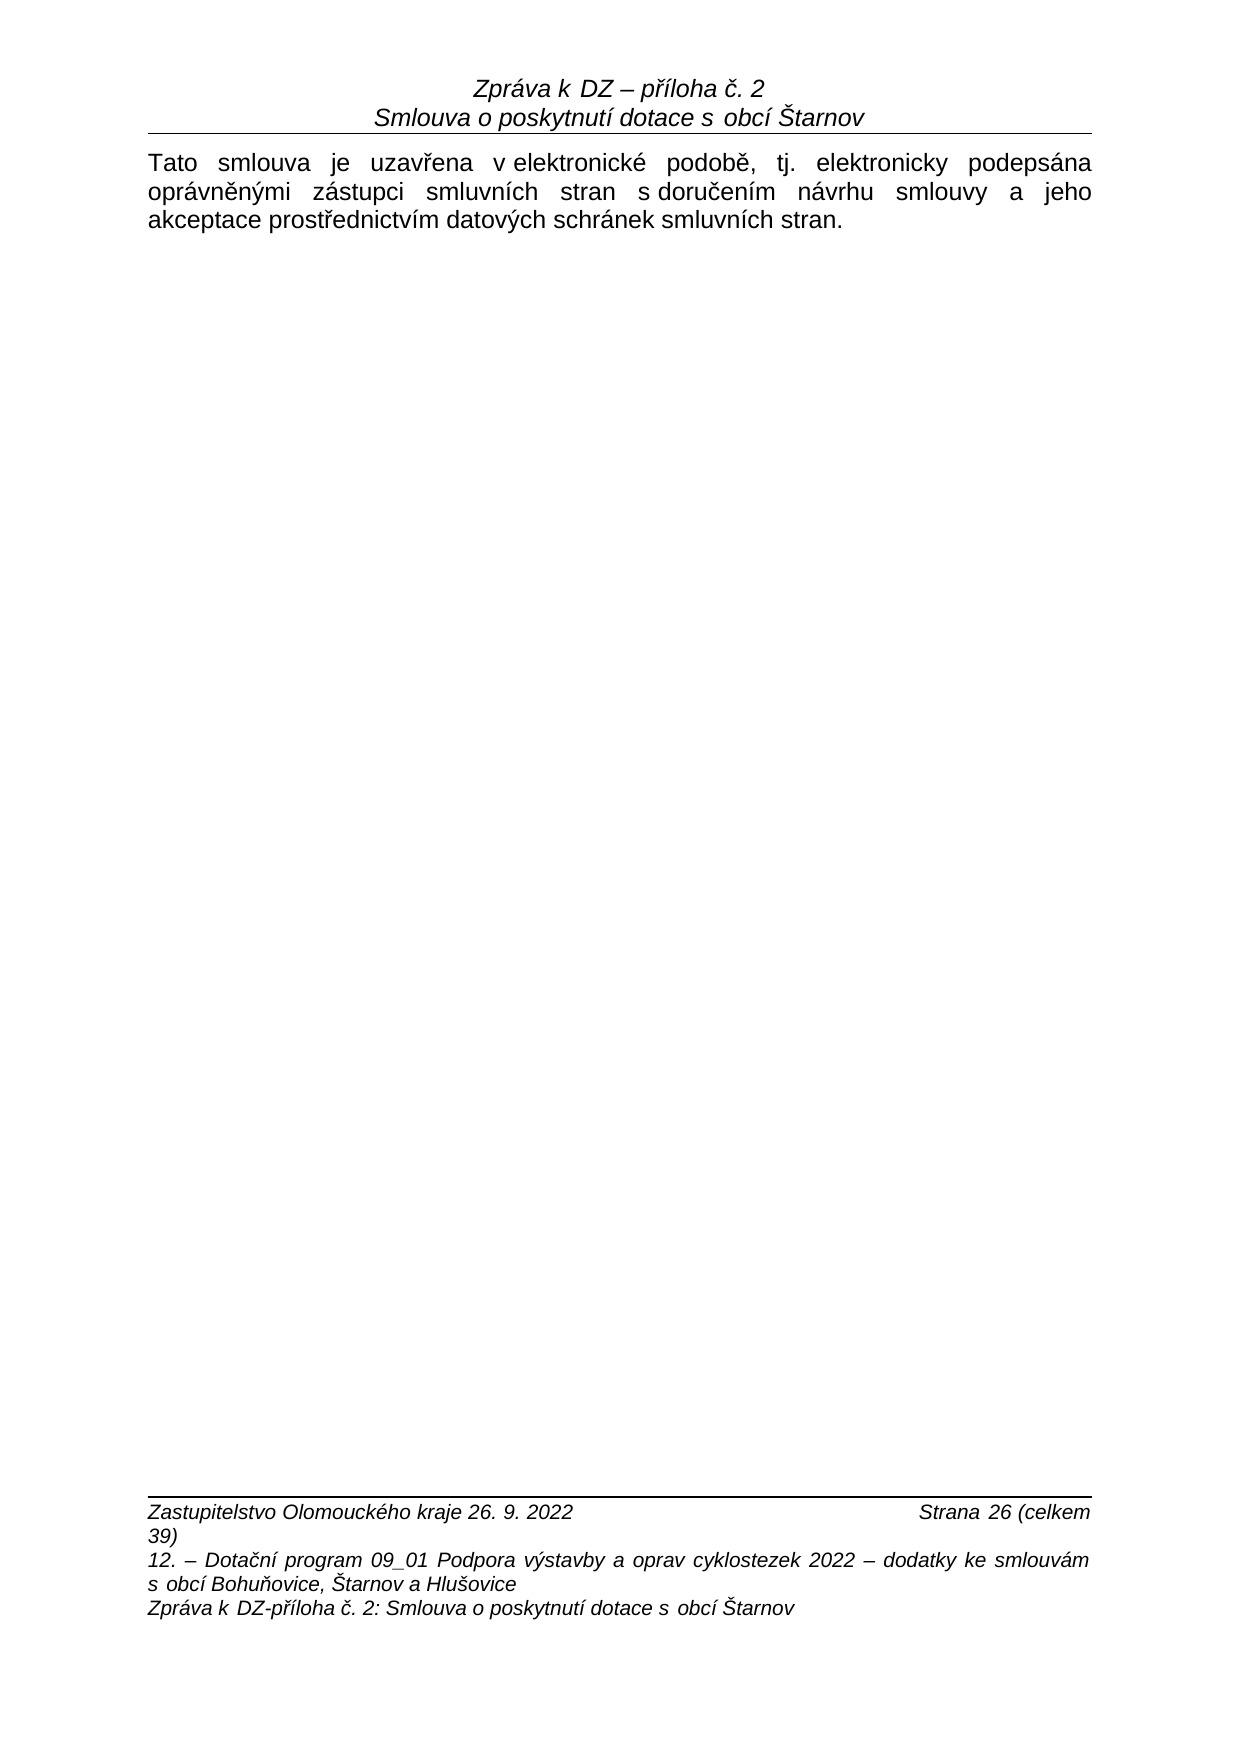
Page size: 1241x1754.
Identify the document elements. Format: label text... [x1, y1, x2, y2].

text Tato smlouva je uzavřena v elektronické podobě, tj. elektronicky podepsána oprávněnými zástupci smluvních stran s doručením návrhu smlouvy a jeho akceptace prostřednictvím datových schránek smluvních stran. [148, 148, 1092, 234]
